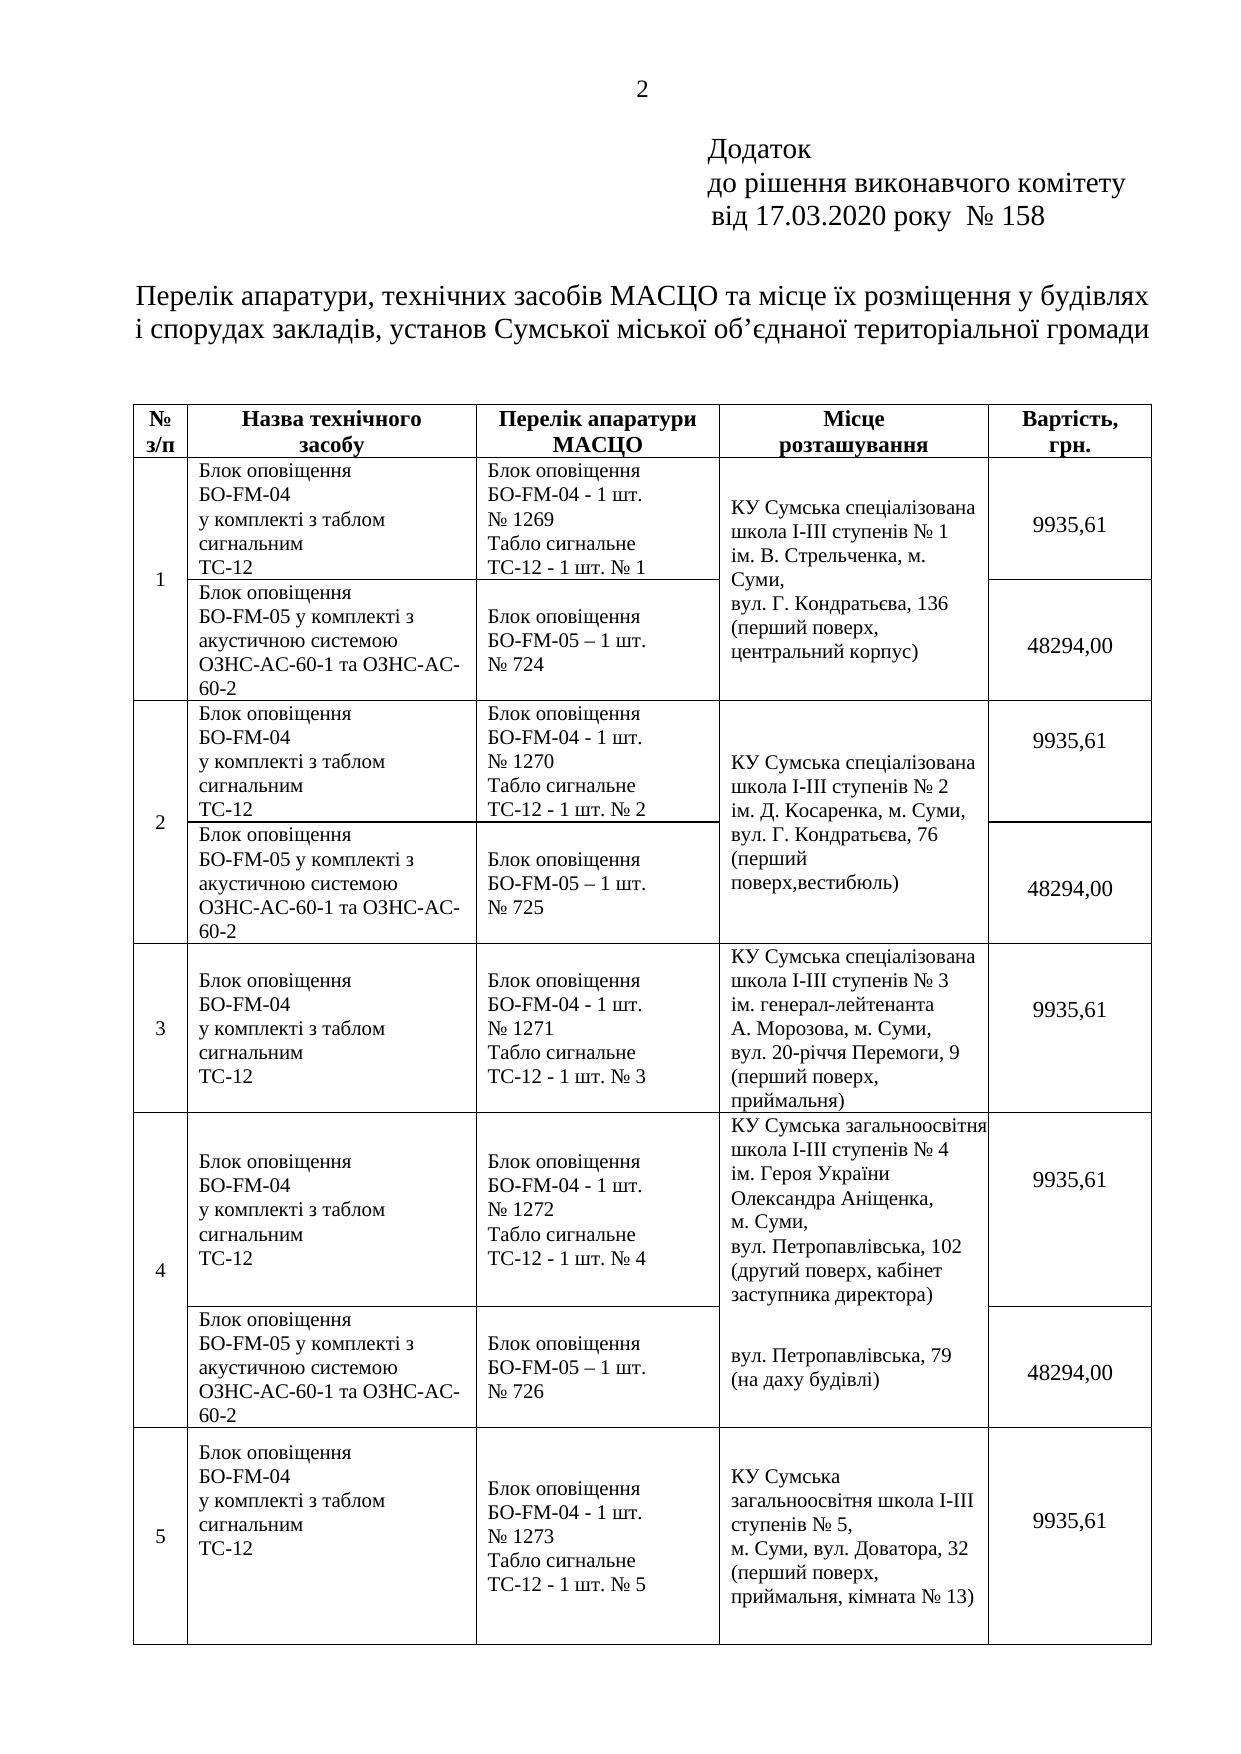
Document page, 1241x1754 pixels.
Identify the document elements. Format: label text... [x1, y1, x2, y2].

table_cell 9935,61 [989, 1428, 1151, 1644]
table_cell Блок оповіщення БО-FM-05 у комплекті з акустичною системою ОЗНС-АС-60-1 та ОЗНС-АС-60-2 [188, 1307, 476, 1427]
table_cell Блок оповіщення БО-FM-04 - 1 шт. № 1273 Табло сигнальне ТС-12 - 1 шт. № 5 [477, 1428, 719, 1644]
table_cell 1 [134, 458, 187, 700]
table_header № з/п [134, 405, 187, 457]
table_cell КУ Сумська спеціалізована школа І-ІІІ ступенів № 1 ім. В. Стрельченка, м. Суми, вул. Г. Кондратьєва, 136 (перший поверх, центральний корпус) [720, 458, 988, 700]
table_cell 48294,00 [989, 823, 1151, 943]
table_cell 48294,00 [989, 1307, 1151, 1427]
table_cell 4 [134, 1113, 187, 1427]
table_cell 2 [134, 701, 187, 943]
table_header Вартість, грн. [989, 405, 1151, 457]
table_cell Блок оповіщення БО-FM-04 - 1 шт. № 1270 Табло сигнальне ТС-12 - 1 шт. № 2 [477, 701, 719, 821]
table_cell Блок оповіщення БО-FM-05 – 1 шт. № 726 [477, 1307, 719, 1427]
table_cell Блок оповіщення БО-FM-04 у комплекті з таблом сигнальним ТС-12 [188, 458, 476, 579]
table_cell 3 [134, 944, 187, 1112]
table_cell Блок оповіщення БО-FM-04 - 1 шт. № 1272 Табло сигнальне ТС-12 - 1 шт. № 4 [477, 1113, 719, 1306]
text Перелік апаратури, технічних засобів МАСЦО та місце їх розміщення у будівлях і спорудах закладів, установ Сумської міської об’єднаної територіальної громади [133, 278, 1152, 345]
table_cell Блок оповіщення БО-FM-05 – 1 шт. № 724 [477, 580, 719, 700]
table_cell 9935,61 [989, 944, 1151, 1112]
table_cell 9935,61 [989, 701, 1151, 821]
text від 17.03.2020 року № 158 [602, 198, 1171, 232]
table_cell Блок оповіщення БО-FM-04 - 1 шт. № 1269 Табло сигнальне ТС-12 - 1 шт. № 1 [477, 458, 719, 579]
table_cell Блок оповіщення БО-FM-04 у комплекті з таблом сигнальним ТС-12 [188, 1113, 476, 1306]
table_cell КУ Сумська загальноосвітня школа І-ІІІ ступенів № 4 ім. Героя України Олександра Аніщенка, м. Суми, вул. Петропавлівська, 102 (другий поверх, кабінет заступника директора) [720, 1113, 988, 1306]
table_cell КУ Сумська спеціалізована школа І-ІІІ ступенів № 2 ім. Д. Косаренка, м. Суми, вул. Г. Кондратьєва, 76 (перший поверх,вестибюль) [720, 701, 988, 943]
table_cell Блок оповіщення БО-FM-04 у комплекті з таблом сигнальним ТС-12 [188, 944, 476, 1112]
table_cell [188, 1428, 476, 1644]
table_cell 5 [134, 1428, 187, 1644]
table_cell вул. Петропавлівська, 79 (на даху будівлі) [720, 1306, 988, 1427]
table_cell КУ Сумська спеціалізована школа І-ІІІ ступенів № 3 ім. генерал-лейтенанта А. Морозова, м. Суми, вул. 20-річчя Перемоги, 9 (перший поверх, приймальня) [720, 944, 988, 1112]
table_cell КУ Сумська загальноосвітня школа І-ІІІ ступенів № 5, м. Суми, вул. Доватора, 32 (перший поверх, приймальня, кімната № 13) [720, 1428, 988, 1644]
table_header Назва технічного засобу [188, 405, 476, 457]
table_cell Блок оповіщення БО-FM-05 у комплекті з акустичною системою ОЗНС-АС-60-1 та ОЗНС-АС-60-2 [188, 580, 476, 700]
table_cell 9935,61 [989, 1113, 1151, 1306]
table_header Перелік апаратури МАСЦО [477, 405, 719, 457]
table_cell 9935,61 [989, 458, 1151, 579]
table_cell Блок оповіщення БО-FM-04 - 1 шт. № 1271 Табло сигнальне ТС-12 - 1 шт. № 3 [477, 944, 719, 1112]
table_cell Блок оповіщення БО-FM-05 – 1 шт. № 725 [477, 823, 719, 943]
table_cell 48294,00 [989, 580, 1151, 700]
table_cell Блок оповіщення БО-FM-04 у комплекті з таблом сигнальним ТС-12 [188, 701, 476, 821]
text до рішення виконавчого комітету [649, 165, 1163, 198]
table_header Місце розташування [720, 405, 988, 457]
text Додаток [180, 131, 1152, 165]
table_cell Блок оповіщення БО-FM-05 у комплекті з акустичною системою ОЗНС-АС-60-1 та ОЗНС-АС-60-2 [188, 823, 476, 943]
